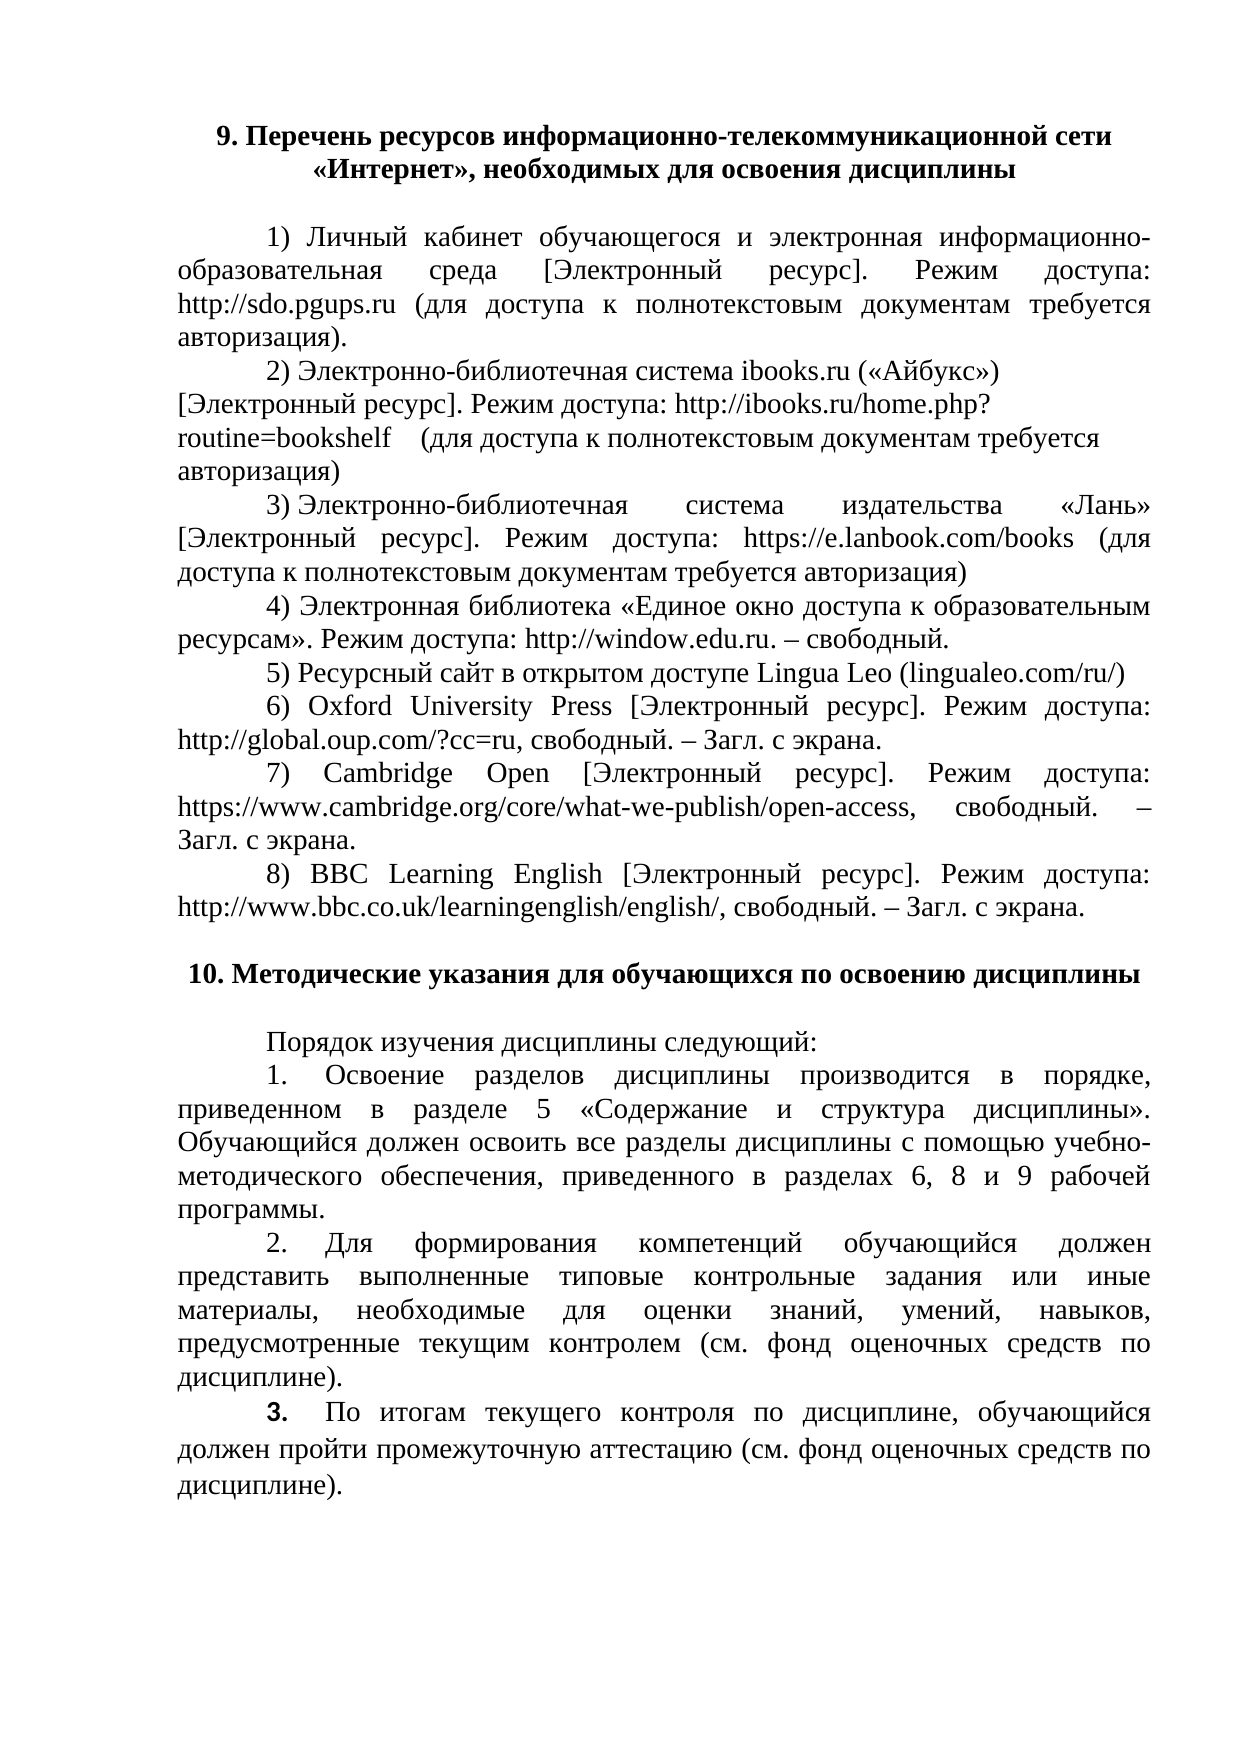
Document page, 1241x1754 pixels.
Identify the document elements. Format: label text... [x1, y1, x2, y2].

list Освоение разделов дисциплины производится в порядке, приведенном в разделе 5 «Содержание и структура дисциплины». Обучающийся должен освоить все разделы дисциплины с помощью учебно-методического обеспечения, приведенного в разделах 6, 8 и 9 рабочей программы. [177, 1057, 1152, 1225]
text 7) Cambridge Open [Электронный ресурс]. Режим доступа: https://www.cambridge.org/core/what-we-publish/open-access, свободный. – Загл. с экрана. [177, 755, 1152, 856]
text 1) Личный кабинет обучающегося и электронная информационно-образовательная среда [Электронный ресурс]. Режим доступа: http://sdo.pgups.ru (для доступа к полнотекстовым документам требуется авторизация). [177, 219, 1152, 353]
list Для формирования компетенций обучающийся должен представить выполненные типовые контрольные задания или иные материалы, необходимые для оценки знаний, умений, навыков, предусмотренные текущим контролем (см. фонд оценочных средств по дисциплине). [177, 1225, 1152, 1393]
text 9. Перечень ресурсов информационно-телекоммуникационной сети «Интернет», необходимых для освоения дисциплины [177, 118, 1152, 185]
text 8) BBC Learning English [Электронный ресурс]. Режим доступа: http://www.bbc.co.uk/learningenglish/english/, свободный. – Загл. с экрана. [177, 856, 1152, 923]
text 5) Ресурсный сайт в открытом доступе Lingua Leo (lingualeo.com/ru/) [177, 655, 1152, 688]
list По итогам текущего контроля по дисциплине, обучающийся должен пройти промежуточную аттестацию (см. фонд оценочных средств по дисциплине). [177, 1393, 1152, 1501]
text 10. Методические указания для обучающихся по освоению дисциплины [177, 957, 1152, 990]
text Порядок изучения дисциплины следующий: [177, 1024, 1152, 1057]
text 3) Электронно-библиотечная система издательства «Лань» [Электронный ресурс]. Режим доступа: https://e.lanbook.com/books (для доступа к полнотекстовым документам требуется авторизация) [177, 487, 1152, 588]
text 2) Электронно-библиотечная система ibooks.ru («Айбукс») [Электронный ресурс]. Режим доступа: http://ibooks.ru/home.php?routine=bookshelf (для доступа к полнотекстовым документам требуется авторизация) [177, 353, 1152, 487]
text 6) Oxford University Press [Электронный ресурс]. Режим доступа: http://global.oup.com/?cc=ru, свободный. – Загл. с экрана. [177, 688, 1152, 755]
text 4) Электронная библиотека «Единое окно доступа к образовательным ресурсам». Режим доступа: http://window.edu.ru. – свободный. [177, 588, 1152, 655]
